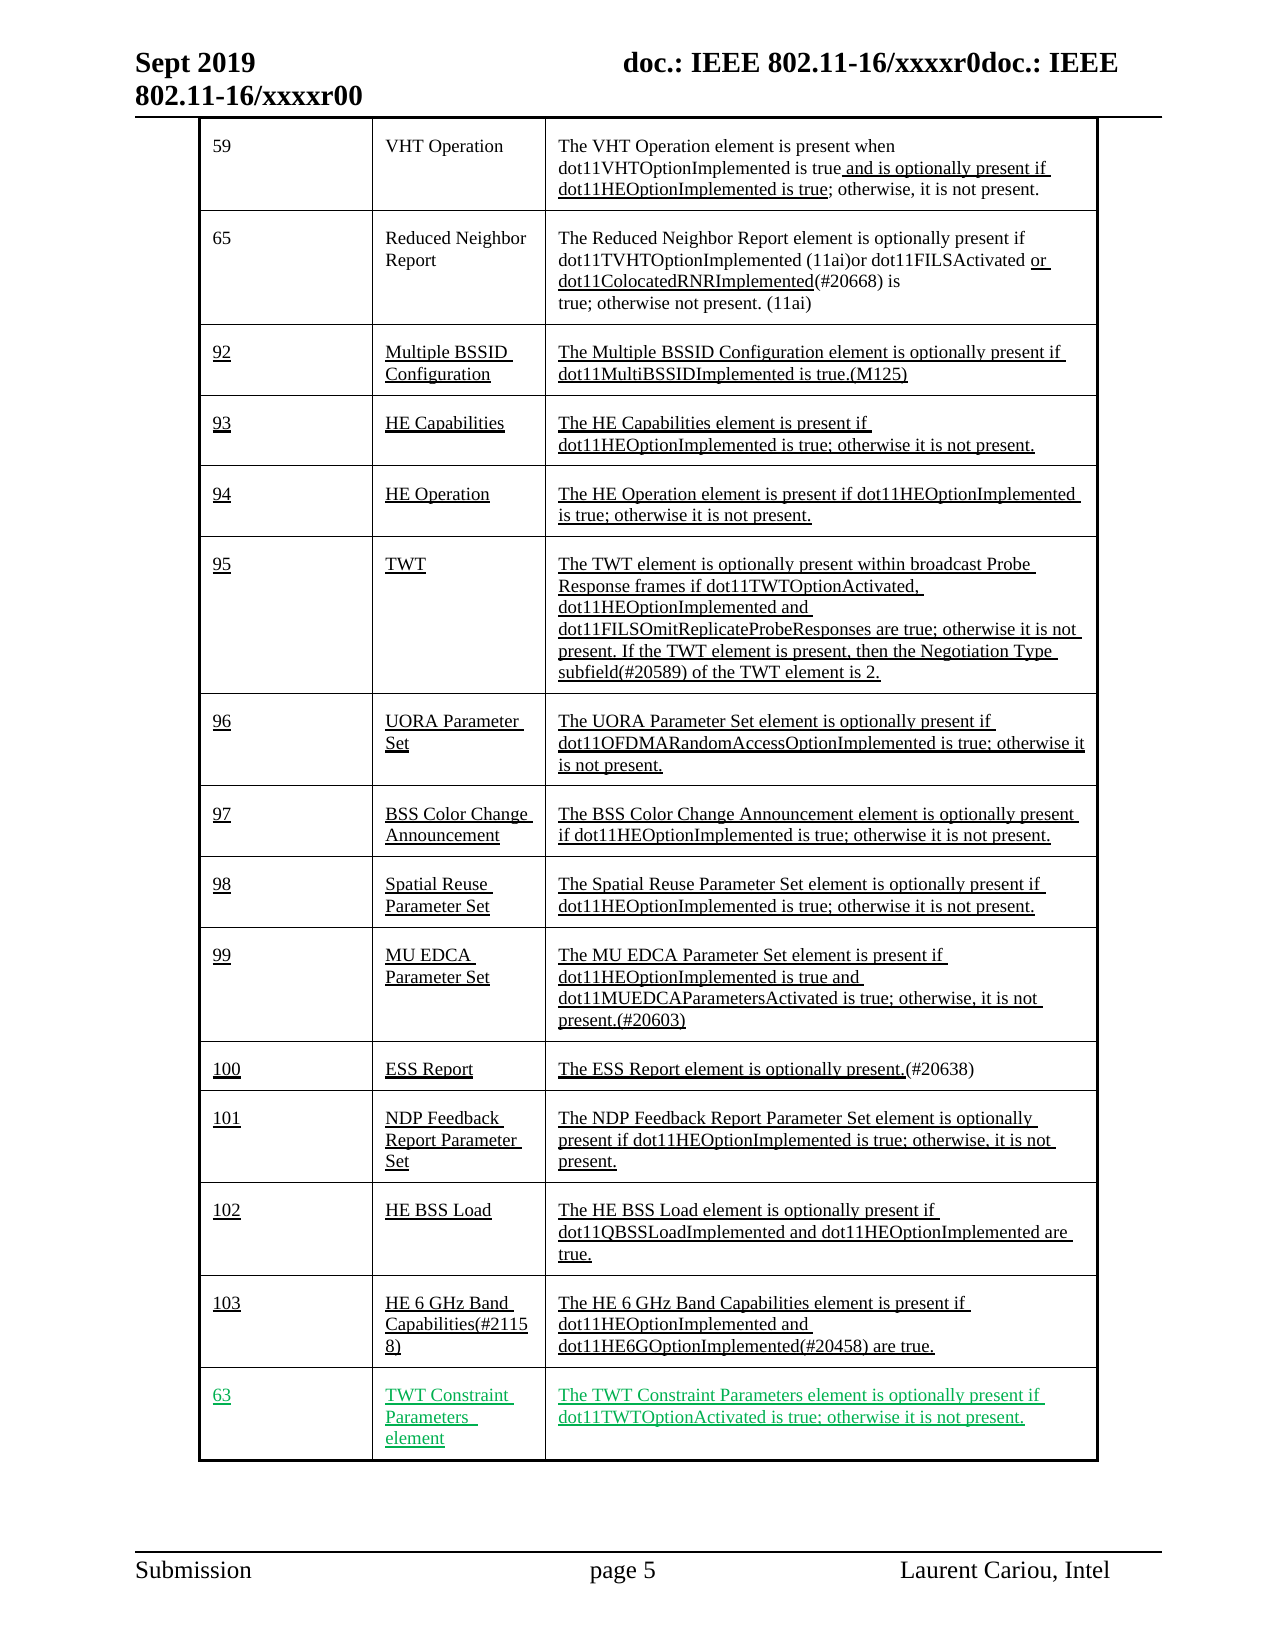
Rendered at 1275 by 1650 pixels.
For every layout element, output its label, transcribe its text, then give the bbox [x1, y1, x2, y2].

table_cell 63 [201, 1368, 372, 1459]
table_cell The HE 6 GHz Band Capabilities element is present if dot11HEOptionImplemented and dot11HE6GOptionImplemented(#20458) are true. [546, 1276, 1096, 1367]
table_cell HE Operation [373, 466, 545, 536]
table_cell 100 [201, 1042, 372, 1090]
table_cell The TWT Constraint Parameters element is optionally present if dot11TWTOptionActivated is true; otherwise it is not present. [546, 1368, 1096, 1459]
table_cell The Spatial Reuse Parameter Set element is optionally present if dot11HEOptionImplemented is true; otherwise it is not present. [546, 857, 1096, 927]
table_cell MU EDCA Parameter Set [373, 928, 545, 1041]
table_cell 65 [201, 211, 372, 324]
table_cell The Reduced Neighbor Report element is optionally present if dot11TVHTOptionImplemented (11ai)or dot11FILSActivated or dot11ColocatedRNRImplemented(#20668) is true; otherwise not present. (11ai) [546, 211, 1096, 324]
table_cell 92 [201, 325, 372, 395]
table_cell The HE BSS Load element is optionally present if dot11QBSSLoadImplemented and dot11HEOptionImplemented are true. [546, 1183, 1096, 1274]
table_cell The Multiple BSSID Configuration element is optionally present if dot11MultiBSSIDImplemented is true.(M125) [546, 325, 1096, 395]
table_cell TWT [373, 537, 545, 693]
table_cell 101 [201, 1091, 372, 1182]
table_cell 102 [201, 1183, 372, 1274]
table_cell 103 [201, 1276, 372, 1367]
table_cell The BSS Color Change Announcement element is optionally present if dot11HEOptionImplemented is true; otherwise it is not present. [546, 786, 1096, 856]
table_cell The MU EDCA Parameter Set element is present if dot11HEOptionImplemented is true and dot11MUEDCAParametersActivated is true; otherwise, it is not present.(#20603) [546, 928, 1096, 1041]
table_cell 96 [201, 694, 372, 785]
table_cell BSS Color Change Announcement [373, 786, 545, 856]
table_cell 99 [201, 928, 372, 1041]
table_cell The HE Operation element is present if dot11HEOptionImplemented is true; otherwise it is not present. [546, 466, 1096, 536]
table_cell 94 [201, 466, 372, 536]
table_cell 59 [201, 119, 372, 210]
table_cell VHT Operation [373, 119, 545, 210]
table_cell The TWT element is optionally present within broadcast Probe Response frames if dot11TWTOptionActivated, dot11HEOptionImplemented and dot11FILSOmitReplicateProbeResponses are true; otherwise it is not present. If the TWT element is present, then the Negotiation Type subfield(#20589) of the TWT element is 2. [546, 537, 1096, 693]
table_cell The ESS Report element is optionally present.(#20638) [546, 1042, 1096, 1090]
table_cell HE Capabilities [373, 396, 545, 465]
table_cell NDP Feedback Report Parameter Set [373, 1091, 545, 1182]
table_cell Spatial Reuse Parameter Set [373, 857, 545, 927]
table_cell The UORA Parameter Set element is optionally present if dot11OFDMARandomAccessOptionImplemented is true; otherwise it is not present. [546, 694, 1096, 785]
table_cell The NDP Feedback Report Parameter Set element is optionally present if dot11HEOptionImplemented is true; otherwise, it is not present. [546, 1091, 1096, 1182]
table_cell 97 [201, 786, 372, 856]
table_cell 93 [201, 396, 372, 465]
table_cell The HE Capabilities element is present if dot11HEOptionImplemented is true; otherwise it is not present. [546, 396, 1096, 465]
table_cell 95 [201, 537, 372, 693]
table_cell The VHT Operation element is present when dot11VHTOptionImplemented is true and is optionally present if dot11HEOptionImplemented is true; otherwise, it is not present. [546, 119, 1096, 210]
table_cell ESS Report [373, 1042, 545, 1090]
table_cell 98 [201, 857, 372, 927]
table_cell HE 6 GHz Band Capabilities(#21158) [373, 1276, 545, 1367]
table_cell HE BSS Load [373, 1183, 545, 1274]
table_cell Multiple BSSID Configuration [373, 325, 545, 395]
table_cell UORA Parameter Set [373, 694, 545, 785]
table_cell TWT Constraint Parameters element [373, 1368, 545, 1459]
table_cell Reduced Neighbor Report [373, 211, 545, 324]
